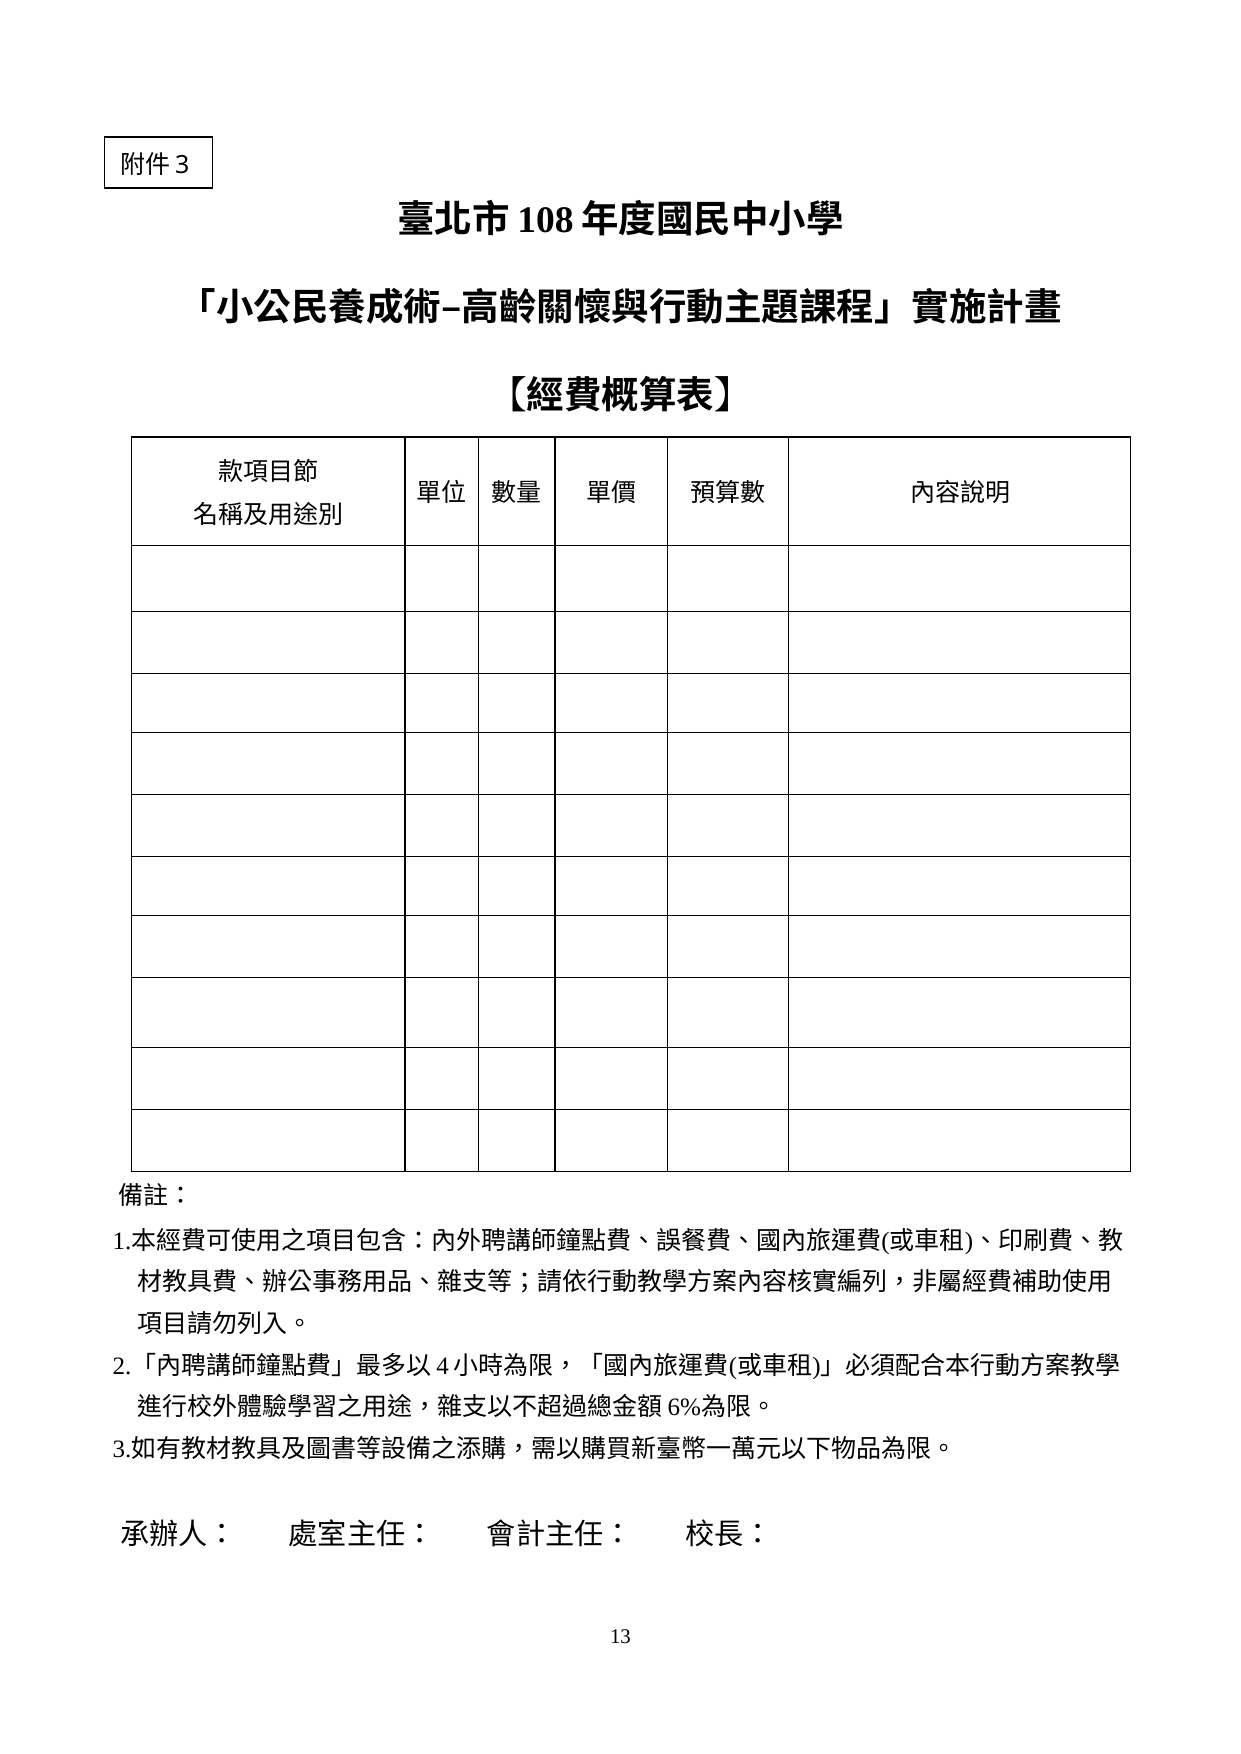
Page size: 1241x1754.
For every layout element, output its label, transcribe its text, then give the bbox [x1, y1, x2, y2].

table_cell [406, 795, 478, 856]
table_header 預算數 [668, 438, 788, 545]
table_cell [406, 674, 478, 732]
table_cell [668, 612, 788, 672]
table_cell [668, 857, 788, 915]
table_cell [556, 733, 667, 794]
table_cell [789, 546, 1130, 611]
table_cell [479, 916, 554, 977]
text 承辦人： 處室主任： 會計主任： 校長： [112, 1510, 1128, 1554]
table_cell [479, 978, 554, 1047]
table_cell [132, 916, 404, 977]
table_header 款項目節 名稱及用途別 [132, 438, 404, 545]
table_cell [132, 795, 404, 856]
table_cell [668, 1048, 788, 1109]
table_cell [789, 857, 1130, 915]
table_cell [556, 1048, 667, 1109]
table_cell [132, 674, 404, 732]
text 2.「內聘講師鐘點費」最多以4小時為限，「國內旅運費(或車租)」必須配合本行動方案教學進行校外體驗學習之用途，雜支以不超過總金額6%為限。 [112, 1341, 1128, 1424]
table_cell [556, 674, 667, 732]
table_cell [556, 916, 667, 977]
table_cell [406, 1048, 478, 1109]
table_cell [556, 978, 667, 1047]
text 「小公民養成術‒高齡關懷與行動主題課程」實施計畫 [112, 260, 1128, 348]
table_header 單位 [406, 438, 478, 545]
table_cell [132, 612, 404, 672]
table_cell [479, 733, 554, 794]
table_cell [668, 1110, 788, 1171]
table_cell [789, 1110, 1130, 1171]
text 備註： [112, 1172, 1128, 1216]
table_cell [479, 546, 554, 611]
table_cell [668, 674, 788, 732]
table_cell [789, 1048, 1130, 1109]
table_cell [479, 857, 554, 915]
table_cell [556, 857, 667, 915]
table_cell [668, 546, 788, 611]
table_cell [406, 1110, 478, 1171]
table_cell [132, 733, 404, 794]
table_cell [406, 978, 478, 1047]
text 1.本經費可使用之項目包含：內外聘講師鐘點費、誤餐費、國內旅運費(或車租)、印刷費、教材教具費、辦公事務用品、雜支等；請依行動教學方案內容核實編列，非屬經費補助使用項目請勿列入。 [112, 1216, 1128, 1341]
table_header 單價 [556, 438, 667, 545]
table_cell [556, 612, 667, 672]
table_cell [406, 612, 478, 672]
table_header 內容說明 [789, 438, 1130, 545]
table_cell [789, 733, 1130, 794]
table_cell [406, 546, 478, 611]
text 臺北市108年度國民中小學 [112, 172, 1128, 260]
table_cell [132, 978, 404, 1047]
table_cell [789, 612, 1130, 672]
table_cell [132, 1110, 404, 1171]
table_cell [132, 857, 404, 915]
table_cell [479, 1110, 554, 1171]
text 【經費概算表】 [112, 348, 1128, 436]
table_cell [668, 733, 788, 794]
table_cell [668, 795, 788, 856]
table_cell [479, 674, 554, 732]
table_cell [556, 546, 667, 611]
table_cell [132, 1048, 404, 1109]
table_cell [406, 857, 478, 915]
table_cell [789, 978, 1130, 1047]
table_cell [789, 674, 1130, 732]
table_header 數量 [479, 438, 554, 545]
table_cell [668, 978, 788, 1047]
table_cell [132, 546, 404, 611]
text 3.如有教材教具及圖書等設備之添購，需以購買新臺幣一萬元以下物品為限。 [112, 1424, 1128, 1466]
table_cell [479, 612, 554, 672]
table_cell [406, 733, 478, 794]
table_cell [406, 916, 478, 977]
table_cell [789, 795, 1130, 856]
table_cell [556, 795, 667, 856]
table_cell [789, 916, 1130, 977]
table_cell [668, 916, 788, 977]
table_cell [479, 795, 554, 856]
table_cell [479, 1048, 554, 1109]
table_cell [556, 1110, 667, 1171]
